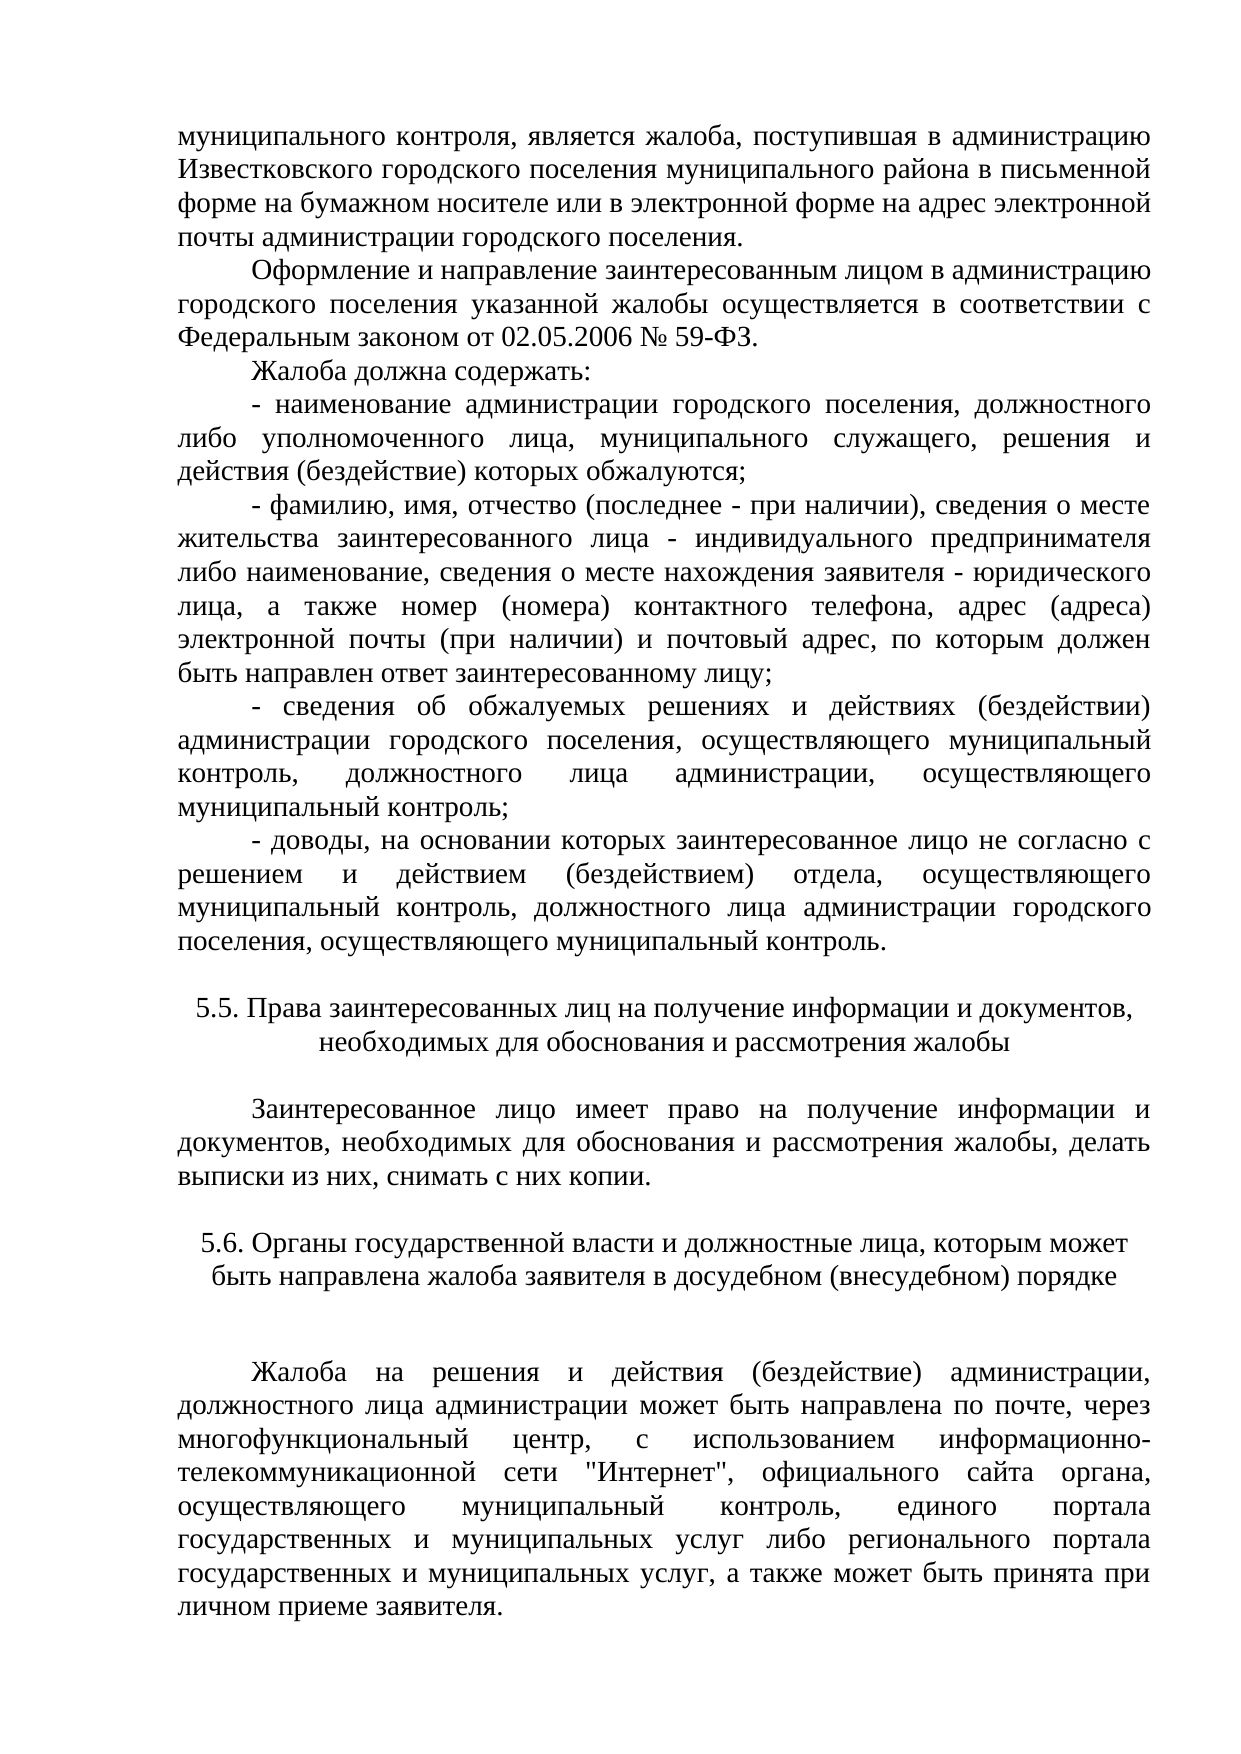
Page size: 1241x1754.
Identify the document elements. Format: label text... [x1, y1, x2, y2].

text - сведения об обжалуемых решениях и действиях (бездействии) администрации городского поселения, осуществляющего муниципальный контроль, должностного лица администрации, осуществляющего муниципальный контроль; [177, 688, 1152, 822]
text - фамилию, имя, отчество (последнее - при наличии), сведения о месте жительства заинтересованного лица - индивидуального предпринимателя либо наименование, сведения о месте нахождения заявителя - юридического лица, а также номер (номера) контактного телефона, адрес (адреса) электронной почты (при наличии) и почтовый адрес, по которым должен быть направлен ответ заинтересованному лицу; [177, 487, 1152, 688]
text Жалоба должна содержать: [177, 353, 1152, 386]
text Жалоба на решения и действия (бездействие) администрации, должностного лица администрации может быть направлена по почте, через многофункциональный центр, с использованием информационно-телекоммуникационной сети "Интернет", официального сайта органа, осуществляющего муниципальный контроль, единого портала государственных и муниципальных услуг либо регионального портала государственных и муниципальных услуг, а также может быть принята при личном приеме заявителя. [177, 1354, 1152, 1622]
text - наименование администрации городского поселения, должностного либо уполномоченного лица, муниципального служащего, решения и действия (бездействие) которых обжалуются; [177, 386, 1152, 487]
text Заинтересованное лицо имеет право на получение информации и документов, необходимых для обоснования и рассмотрения жалобы, делать выписки из них, снимать с них копии. [177, 1091, 1152, 1191]
text 5.6. Органы государственной власти и должностные лица, которым может быть направлена жалоба заявителя в досудебном (внесудебном) порядке [177, 1225, 1152, 1292]
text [177, 118, 1152, 252]
text - доводы, на основании которых заинтересованное лицо не согласно с решением и действием (бездействием) отдела, осуществляющего муниципальный контроль, должностного лица администрации городского поселения, осуществляющего муниципальный контроль. [177, 822, 1152, 957]
text Оформление и направление заинтересованным лицом в администрацию городского поселения указанной жалобы осуществляется в соответствии с Федеральным законом от 02.05.2006 № 59-ФЗ. [177, 252, 1152, 353]
text 5.5. Права заинтересованных лиц на получение информации и документов, необходимых для обоснования и рассмотрения жалобы [177, 990, 1152, 1057]
